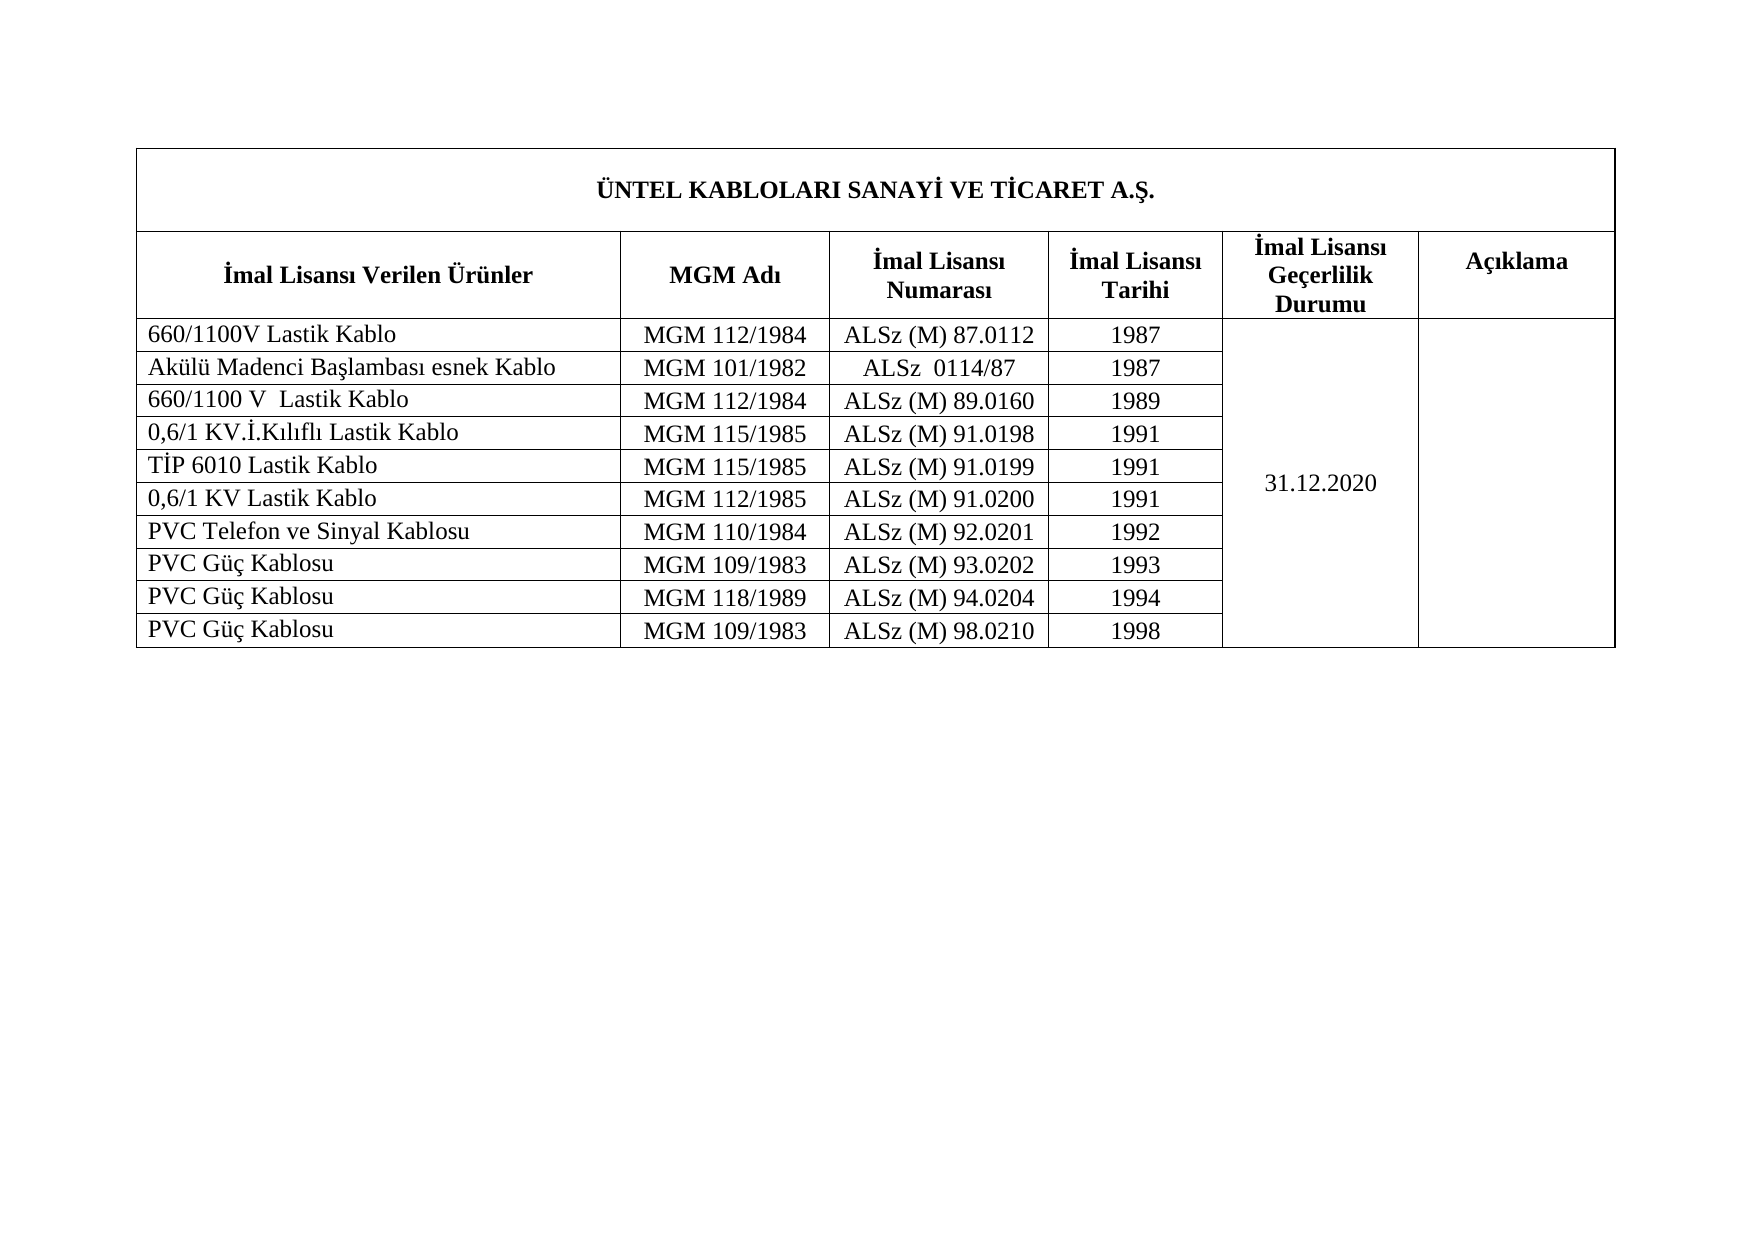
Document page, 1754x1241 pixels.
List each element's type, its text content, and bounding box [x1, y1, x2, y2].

table_cell MGM 112/1984 [621, 385, 829, 416]
table_cell ALSz (M) 93.0202 [830, 549, 1048, 580]
table_cell Akülü Madenci Başlambası esnek Kablo [137, 352, 620, 383]
table_cell 1987 [1049, 352, 1222, 383]
table_cell 0,6/1 KV Lastik Kablo [137, 483, 620, 515]
table_cell MGM 110/1984 [621, 516, 829, 547]
table_cell İmal Lisansı Geçerlilik Durumu [1223, 232, 1418, 318]
table_cell ALSz (M) 91.0198 [830, 417, 1048, 449]
table_cell ALSz (M) 89.0160 [830, 385, 1048, 416]
table_cell 31.12.2020 [1223, 319, 1418, 647]
table_cell 0,6/1 KV.İ.Kılıflı Lastik Kablo [137, 417, 620, 449]
table_cell ALSz (M) 98.0210 [830, 614, 1048, 647]
table_cell ALSz (M) 92.0201 [830, 516, 1048, 547]
table_cell MGM 118/1989 [621, 581, 829, 613]
table_cell İmal Lisansı Tarihi [1049, 232, 1222, 318]
table_cell ALSz (M) 91.0199 [830, 450, 1048, 482]
table_cell MGM 109/1983 [621, 614, 829, 647]
table_cell 1991 [1049, 483, 1222, 515]
table_cell PVC Güç Kablosu [137, 614, 620, 647]
table_cell MGM 112/1984 [621, 319, 829, 351]
table_cell 1991 [1049, 417, 1222, 449]
table_cell 1992 [1049, 516, 1222, 547]
table_cell ALSz (M) 87.0112 [830, 319, 1048, 351]
table_cell 1987 [1049, 319, 1222, 351]
table_cell 1993 [1049, 549, 1222, 580]
table_cell PVC Güç Kablosu [137, 549, 620, 580]
table_cell ALSz 0114/87 [830, 352, 1048, 383]
table_cell 1994 [1049, 581, 1222, 613]
table_cell İmal Lisansı Verilen Ürünler [137, 232, 620, 318]
table_cell PVC Güç Kablosu [137, 581, 620, 613]
table_cell 1989 [1049, 385, 1222, 416]
table_cell MGM 115/1985 [621, 450, 829, 482]
table_cell İmal Lisansı Numarası [830, 232, 1048, 318]
table_cell 660/1100V Lastik Kablo [137, 319, 620, 351]
table_cell [1419, 319, 1614, 647]
table_cell ALSz (M) 94.0204 [830, 581, 1048, 613]
table_cell 1991 [1049, 450, 1222, 482]
table_cell MGM Adı [621, 232, 829, 318]
table_cell MGM 109/1983 [621, 549, 829, 580]
table_cell Açıklama [1419, 232, 1614, 318]
table_cell MGM 115/1985 [621, 417, 829, 449]
table_cell MGM 101/1982 [621, 352, 829, 383]
table_cell MGM 112/1985 [621, 483, 829, 515]
table_cell 1998 [1049, 614, 1222, 647]
table_cell PVC Telefon ve Sinyal Kablosu [137, 516, 620, 547]
table_cell TİP 6010 Lastik Kablo [137, 450, 620, 482]
table_header ÜNTEL KABLOLARI SANAYİ VE TİCARET A.Ş. [137, 149, 1614, 231]
table_cell ALSz (M) 91.0200 [830, 483, 1048, 515]
table_cell 660/1100 V Lastik Kablo [137, 385, 620, 416]
